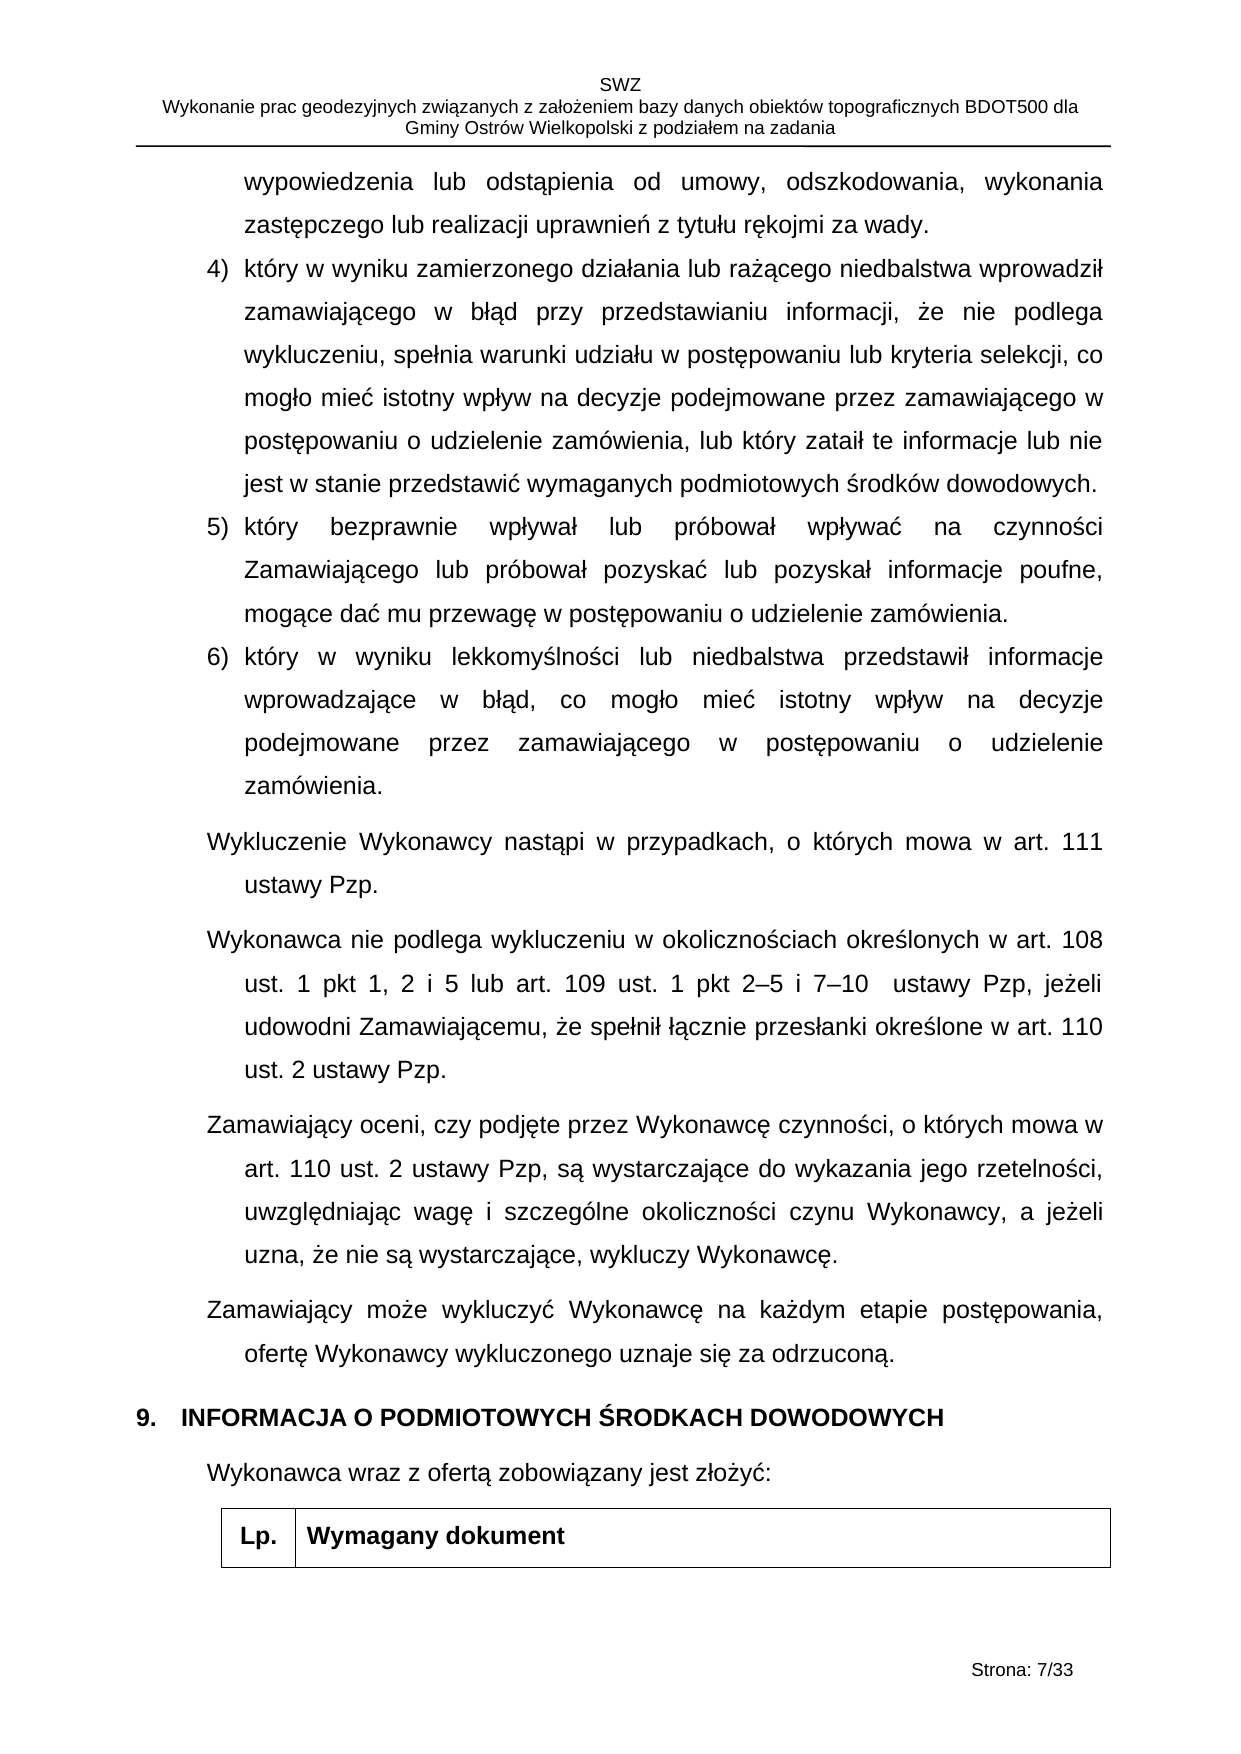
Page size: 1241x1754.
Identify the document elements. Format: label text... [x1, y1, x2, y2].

subtitle Wykonawca nie podlega wykluczeniu w okolicznościach określonych w art. 108 ust. 1 pkt 1, 2 i 5 lub art. 109 ust. 1 pkt 2‒5 i 7‒10 ustawy Pzp, jeżeli udowodni Zamawiającemu, że spełnił łącznie przesłanki określone w art. 110 ust. 2 ustawy Pzp. [207, 925, 1104, 1083]
subtitle Wykluczenie Wykonawcy nastąpi w przypadkach, o których mowa w art. 111 ustawy Pzp. [207, 827, 1104, 898]
list który bezprawnie wpływał lub próbował wpływać na czynności Zamawiającego lub próbował pozyskać lub pozyskał informacje poufne, mogące dać mu przewagę w postępowaniu o udzielenie zamówienia. [207, 512, 1104, 627]
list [207, 167, 1104, 239]
subtitle Wykonawca wraz z ofertą zobowiązany jest złożyć: [207, 1458, 1104, 1487]
subtitle Zamawiający oceni, czy podjęte przez Wykonawcę czynności, o których mowa w art. 110 ust. 2 ustawy Pzp, są wystarczające do wykazania jego rzetelności, uwzględniając wagę i szczególne okoliczności czynu Wykonawcy, a jeżeli uzna, że nie są wystarczające, wykluczy Wykonawcę. [207, 1110, 1104, 1268]
subtitle informacja o podmiotowych środkach dowodowych [136, 1402, 1104, 1431]
list który w wyniku zamierzonego działania lub rażącego niedbalstwa wprowadził zamawiającego w błąd przy przedstawianiu informacji, że nie podlega wykluczeniu, spełnia warunki udziału w postępowaniu lub kryteria selekcji, co mogło mieć istotny wpływ na decyzje podejmowane przez zamawiającego w postępowaniu o udzielenie zamówienia, lub który zataił te informacje lub nie jest w stanie przedstawić wymaganych podmiotowych środków dowodowych. [207, 253, 1104, 498]
table_header Lp. [222, 1509, 295, 1567]
table_header Wymagany dokument [296, 1509, 1110, 1567]
list który w wyniku lekkomyślności lub niedbalstwa przedstawił informacje wprowadzające w błąd, co mogło mieć istotny wpływ na decyzje podejmowane przez zamawiającego w postępowaniu o udzielenie zamówienia. [207, 642, 1104, 800]
subtitle Zamawiający może wykluczyć Wykonawcę na każdym etapie postępowania, ofertę Wykonawcy wykluczonego uznaje się za odrzuconą. [207, 1295, 1104, 1367]
